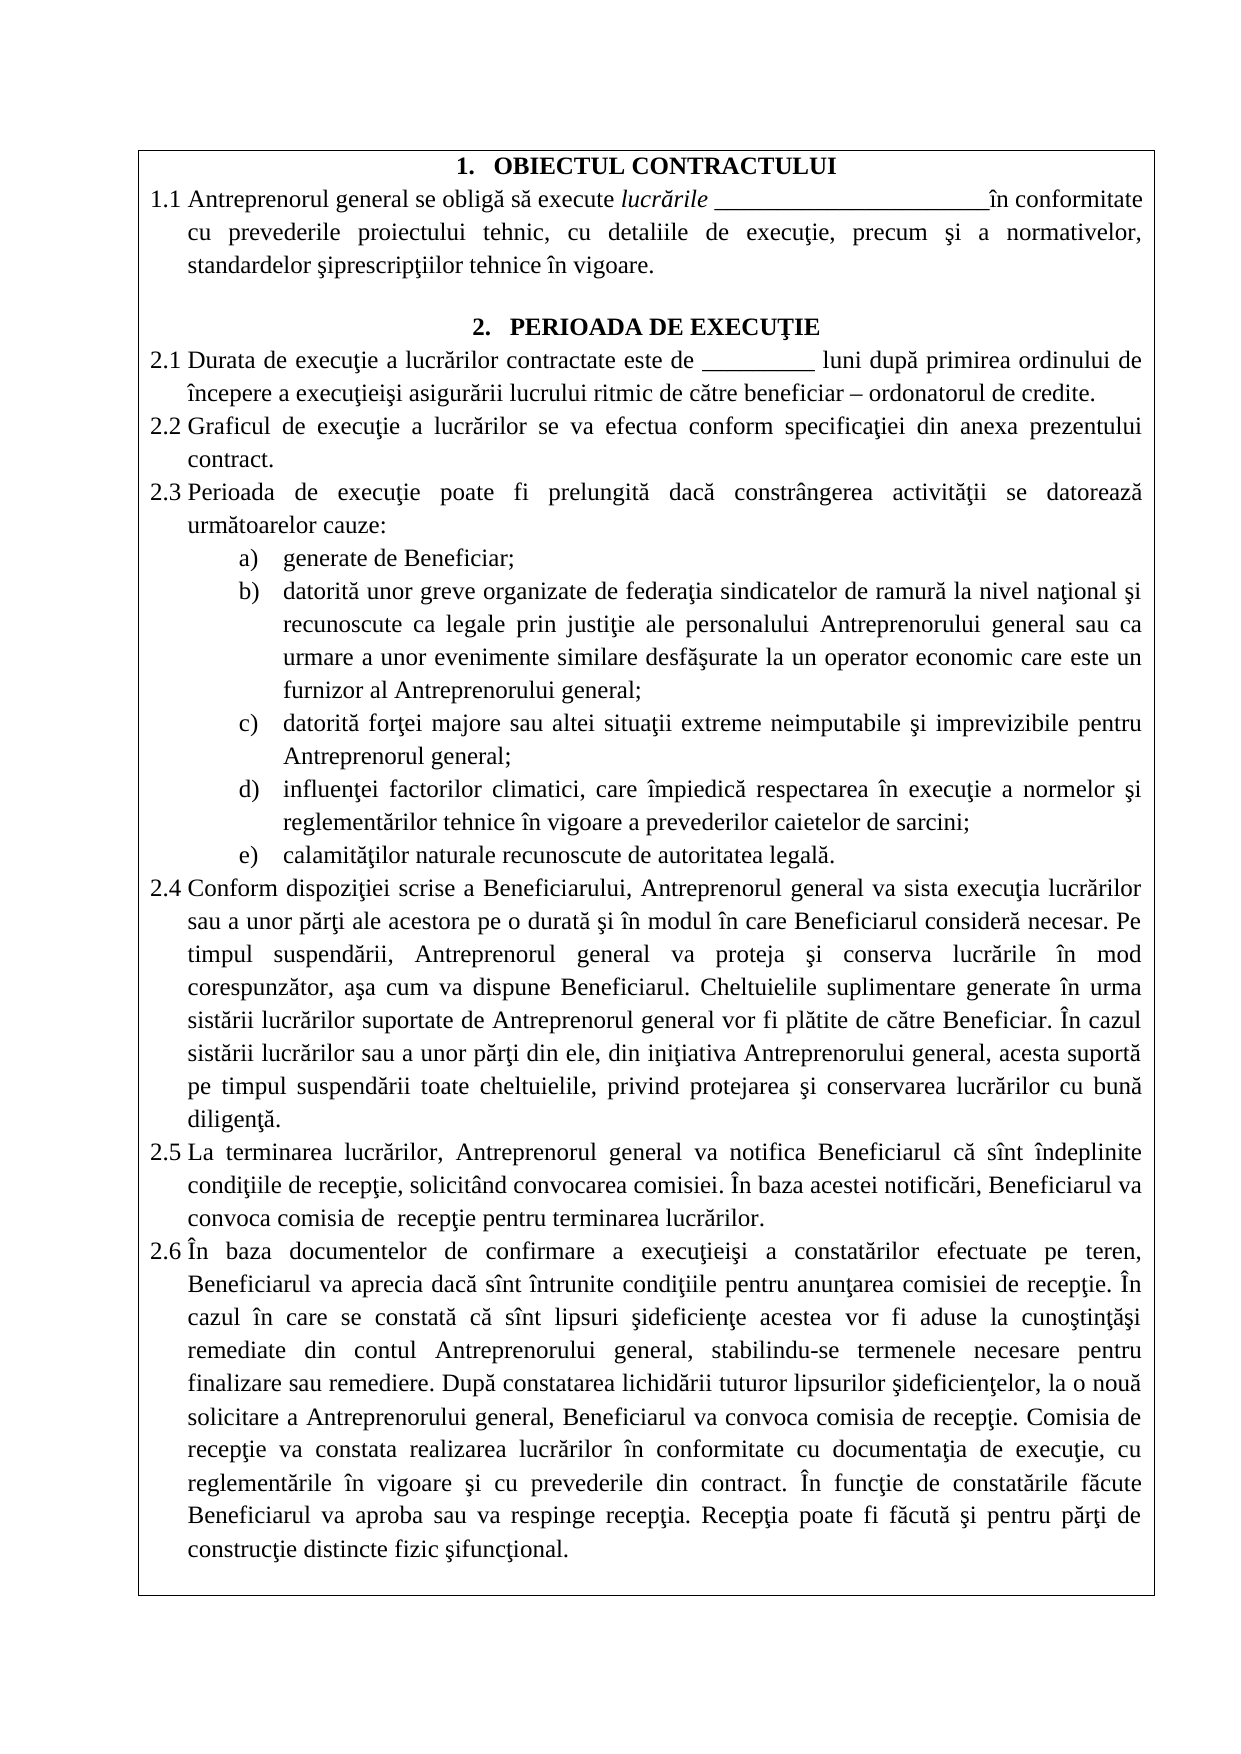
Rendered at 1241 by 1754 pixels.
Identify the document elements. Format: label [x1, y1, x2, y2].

table_cell [139, 151, 1154, 1595]
